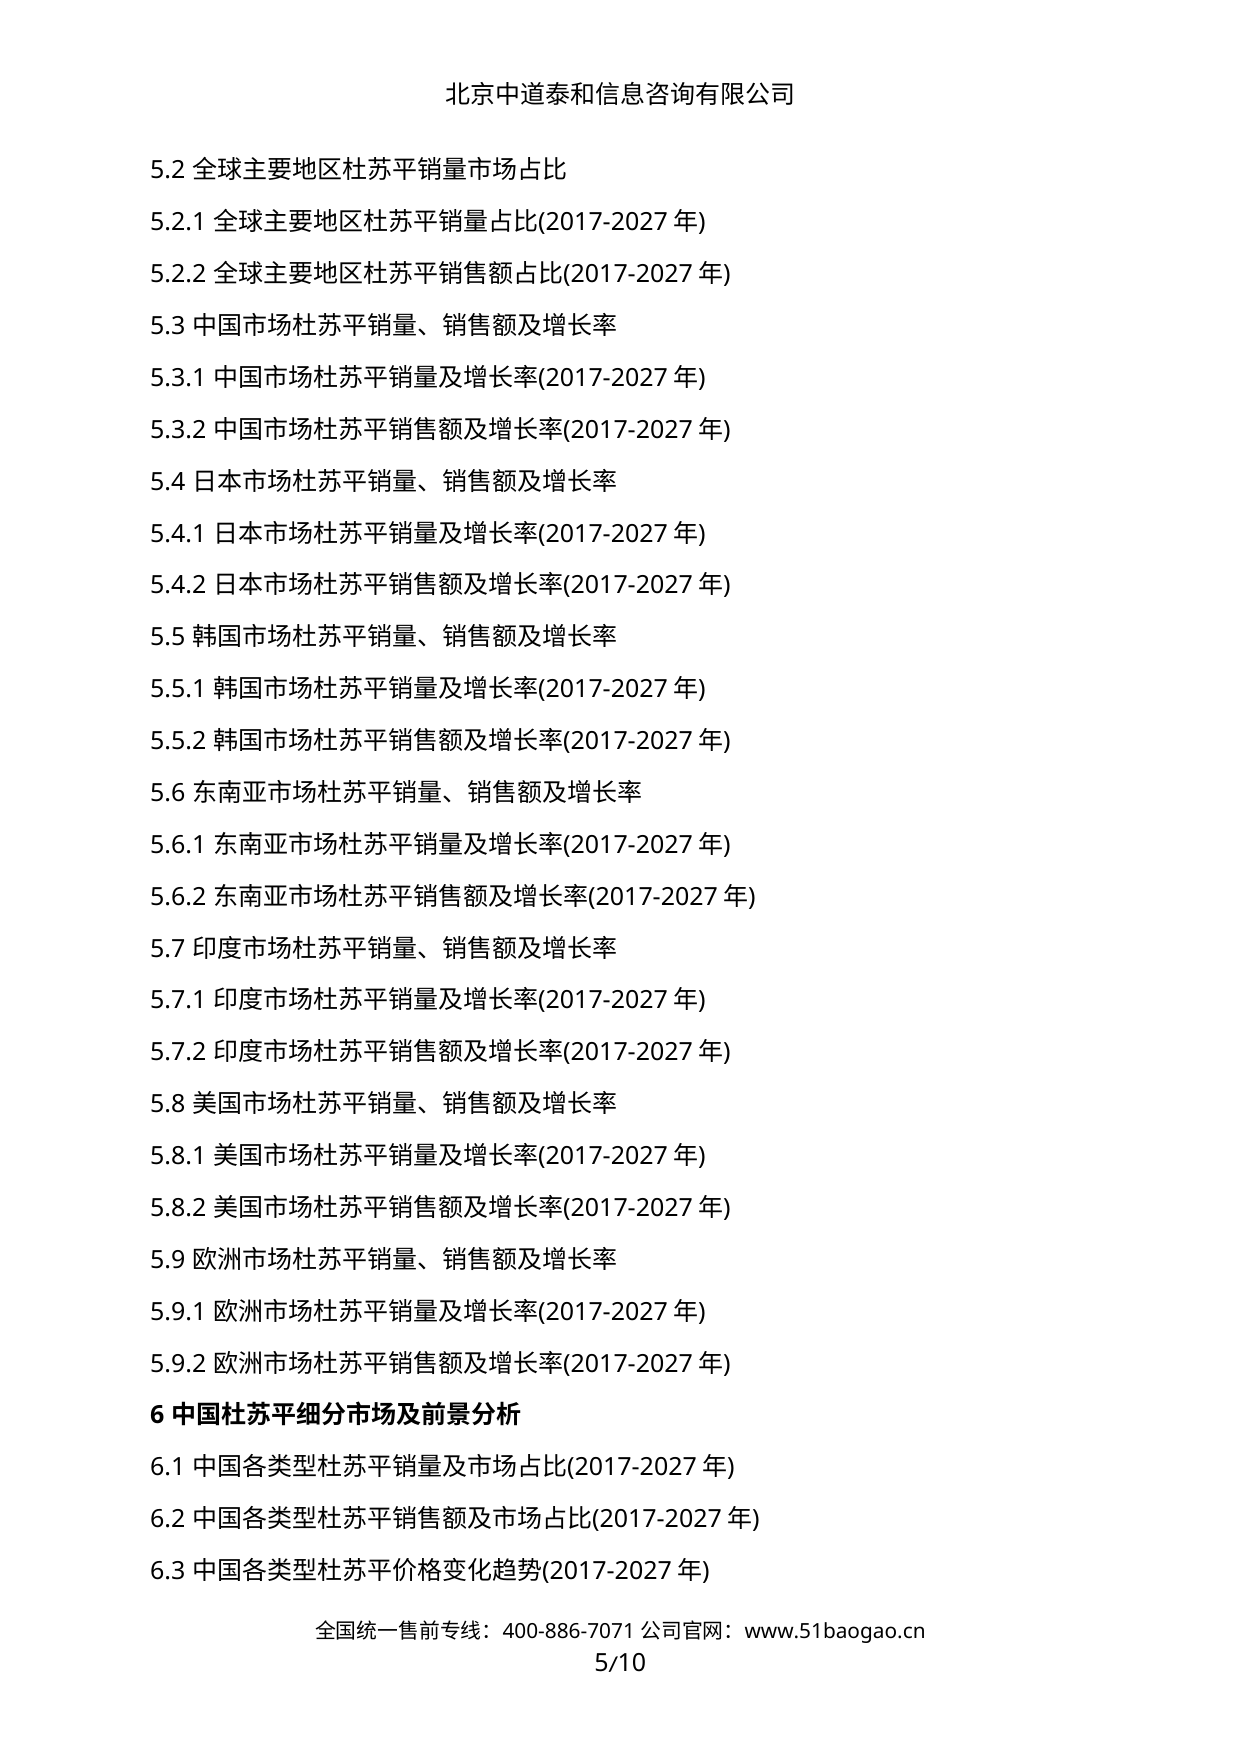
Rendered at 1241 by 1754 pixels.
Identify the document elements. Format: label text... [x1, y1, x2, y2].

text 5.3 中国市场杜苏平销量、销售额及增长率 [150, 306, 1090, 342]
text 5.4.1 日本市场杜苏平销量及增长率(2017-2027年) [150, 513, 1090, 549]
text 5.4.2 日本市场杜苏平销售额及增长率(2017-2027年) [150, 565, 1090, 601]
text 6 中国杜苏平细分市场及前景分析 [150, 1395, 1090, 1431]
text 5.2.2 全球主要地区杜苏平销售额占比(2017-2027年) [150, 254, 1090, 290]
text 5.4 日本市场杜苏平销量、销售额及增长率 [150, 461, 1090, 497]
text 5.6.2 东南亚市场杜苏平销售额及增长率(2017-2027年) [150, 876, 1090, 912]
text 5.5.1 韩国市场杜苏平销量及增长率(2017-2027年) [150, 669, 1090, 705]
text 5.7.1 印度市场杜苏平销量及增长率(2017-2027年) [150, 980, 1090, 1016]
text 5.9.1 欧洲市场杜苏平销量及增长率(2017-2027年) [150, 1291, 1090, 1327]
text 5.6.1 东南亚市场杜苏平销量及增长率(2017-2027年) [150, 824, 1090, 861]
text 5.3.2 中国市场杜苏平销售额及增长率(2017-2027年) [150, 409, 1090, 446]
text 5.5 韩国市场杜苏平销量、销售额及增长率 [150, 617, 1090, 653]
text 5.9 欧洲市场杜苏平销量、销售额及增长率 [150, 1239, 1090, 1276]
text 6.1 中国各类型杜苏平销量及市场占比(2017-2027年) [150, 1447, 1090, 1483]
text 6.3 中国各类型杜苏平价格变化趋势(2017-2027年) [150, 1551, 1090, 1587]
text 5.2 全球主要地区杜苏平销量市场占比 [150, 150, 1090, 186]
text 6.2 中国各类型杜苏平销售额及市场占比(2017-2027年) [150, 1499, 1090, 1535]
text 5.8.1 美国市场杜苏平销量及增长率(2017-2027年) [150, 1136, 1090, 1172]
text 5.6 东南亚市场杜苏平销量、销售额及增长率 [150, 772, 1090, 809]
text 5.8 美国市场杜苏平销量、销售额及增长率 [150, 1084, 1090, 1120]
text 5.2.1 全球主要地区杜苏平销量占比(2017-2027年) [150, 202, 1090, 238]
text 5.7.2 印度市场杜苏平销售额及增长率(2017-2027年) [150, 1032, 1090, 1068]
text 5.9.2 欧洲市场杜苏平销售额及增长率(2017-2027年) [150, 1343, 1090, 1379]
text 5.5.2 韩国市场杜苏平销售额及增长率(2017-2027年) [150, 721, 1090, 757]
text 5.7 印度市场杜苏平销量、销售额及增长率 [150, 928, 1090, 964]
text 5.3.1 中国市场杜苏平销量及增长率(2017-2027年) [150, 357, 1090, 394]
text 5.8.2 美国市场杜苏平销售额及增长率(2017-2027年) [150, 1187, 1090, 1224]
